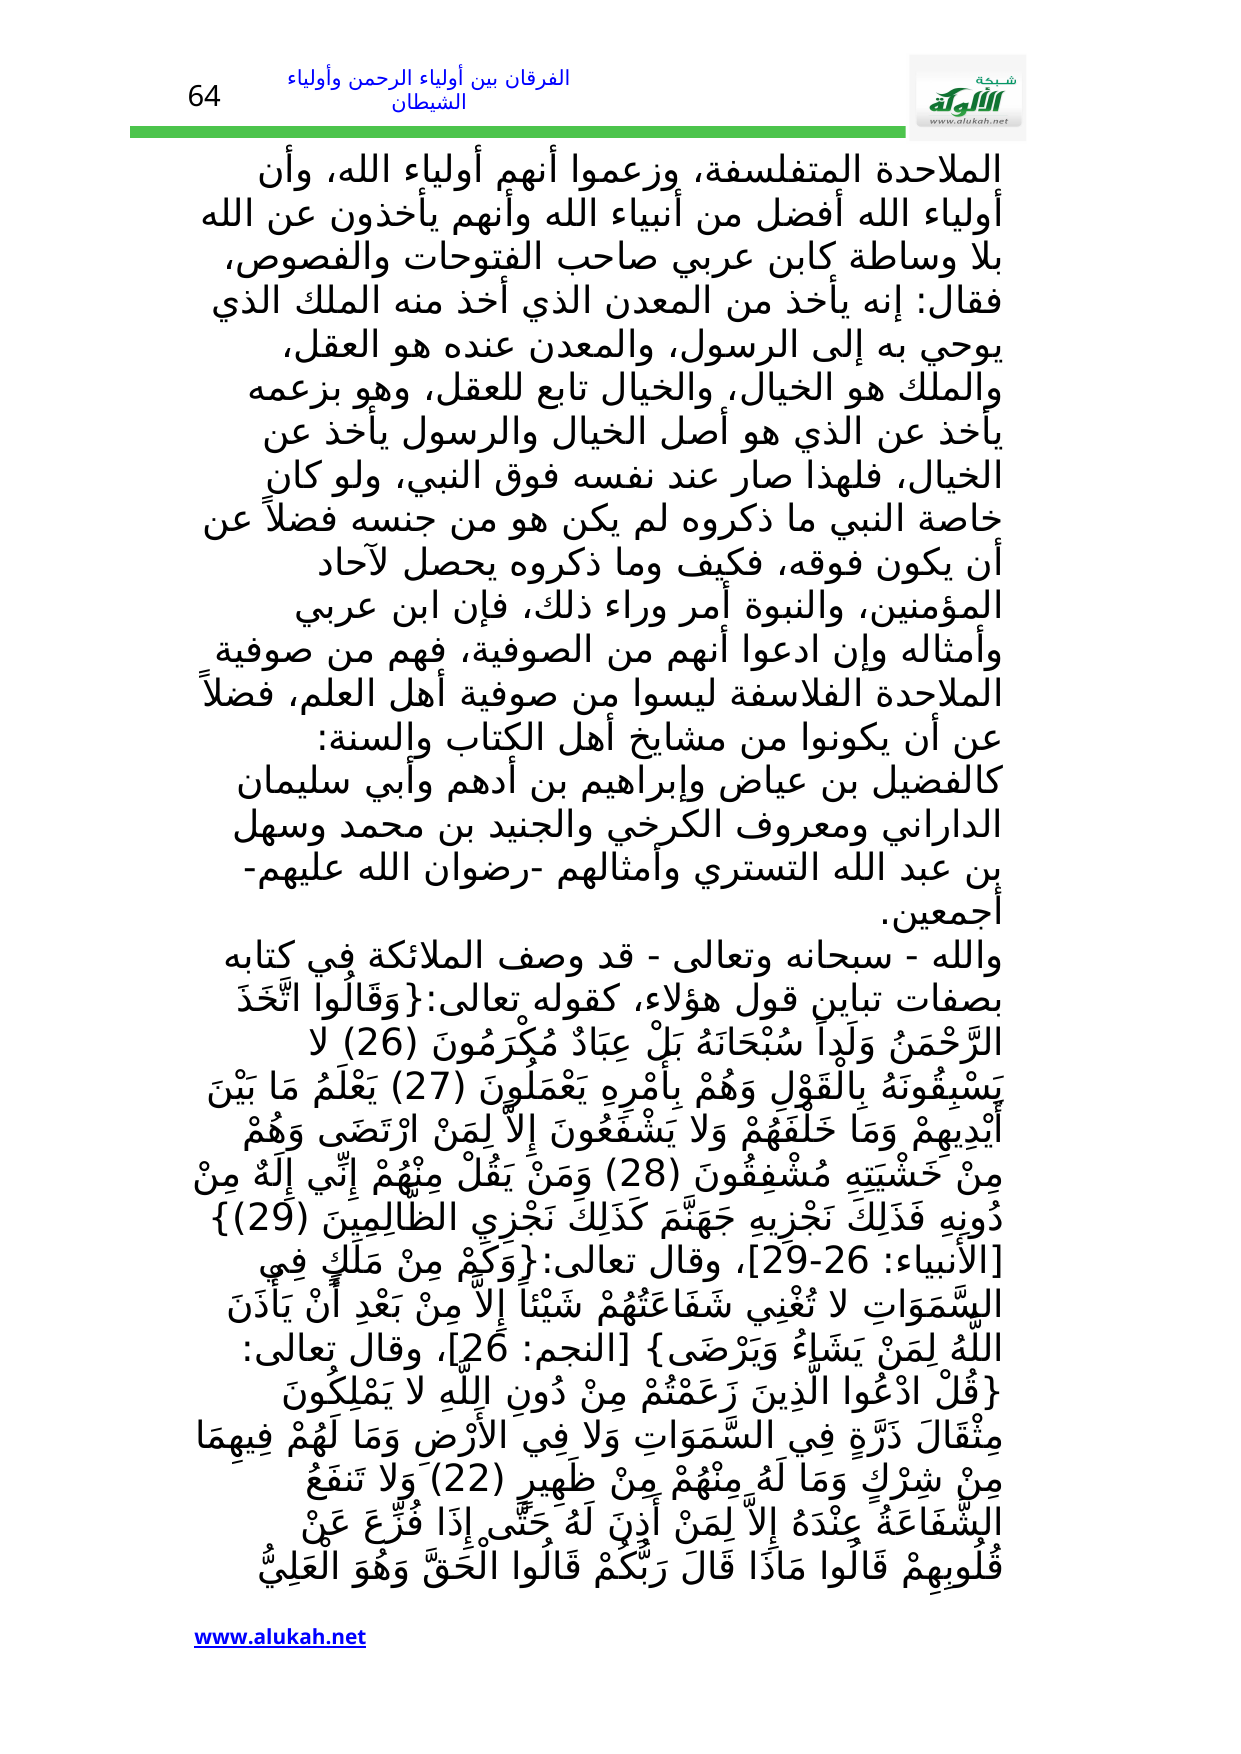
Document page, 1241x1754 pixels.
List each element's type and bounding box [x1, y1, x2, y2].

text [187, 148, 1004, 933]
text [187, 933, 1004, 1588]
